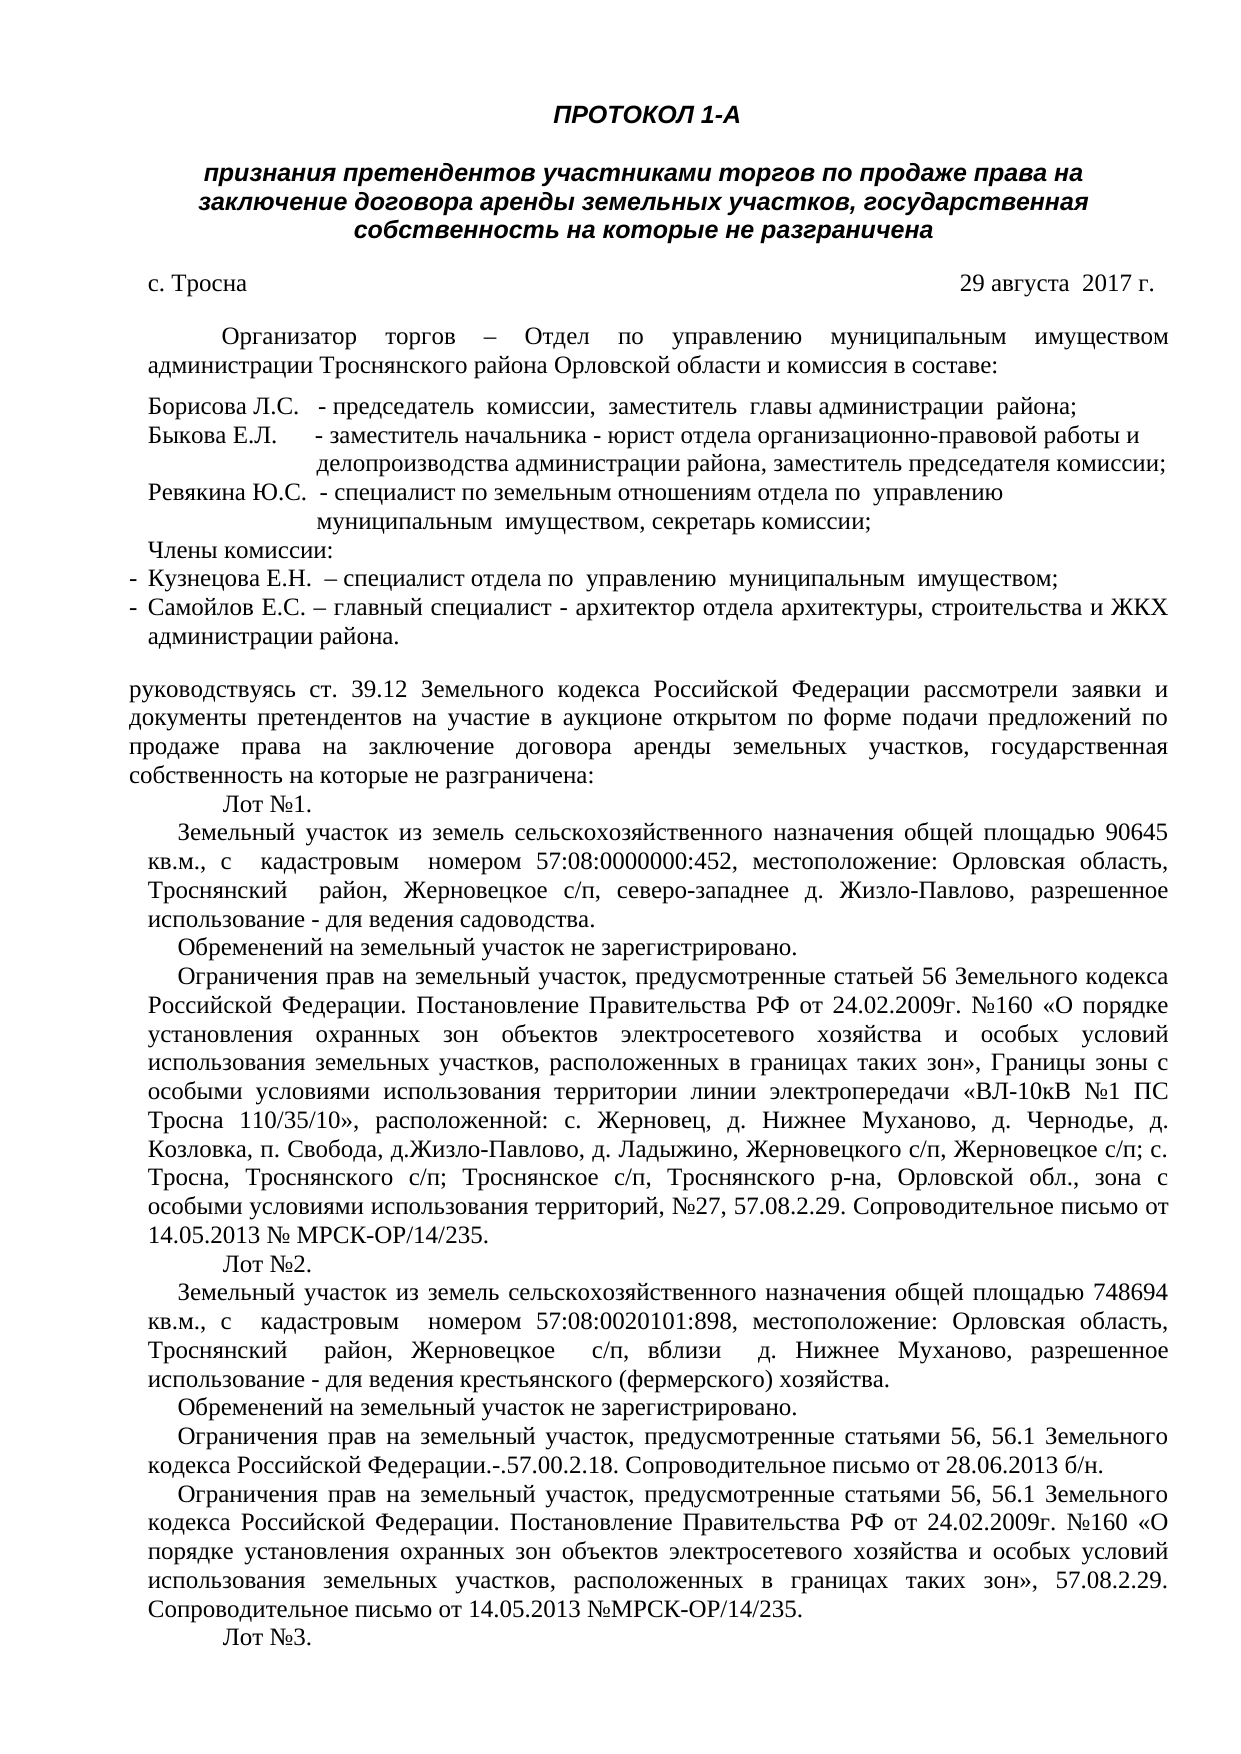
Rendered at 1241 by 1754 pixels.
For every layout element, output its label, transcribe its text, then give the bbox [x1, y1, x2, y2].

list Кузнецова Е.Н. – специалист отдела по управлению муниципальным имуществом; [129, 563, 1169, 592]
text Обременений на земельный участок не зарегистрировано. [148, 1392, 1169, 1421]
text Ревякина Ю.С. - специалист по земельным отношениям отдела по управлению [148, 477, 1169, 506]
text Организатор торгов – Отдел по управлению муниципальным имуществом администрации Троснянского района Орловской области и комиссия в составе: [148, 321, 1169, 378]
text Быкова Е.Л. - заместитель начальника - юрист отдела организационно-правовой работы и [148, 420, 1169, 448]
text Борисова Л.С. - председатель комиссии, заместитель главы администрации района; [148, 391, 1169, 420]
text ПРОТОКОЛ 1-А [148, 100, 1140, 129]
text Лот №2. [129, 1249, 1169, 1277]
text признания претендентов участниками торгов по продаже права на заключение договора аренды земельных участков, государственная собственность на которые не разграничена [148, 158, 1140, 244]
text Члены комиссии: [148, 535, 1169, 563]
text Лот №1. [129, 789, 1169, 817]
text Земельный участок из земель сельскохозяйственного назначения общей площадью 748694 кв.м., с кадастровым номером 57:08:0020101:898, местоположение: Орловская область, Троснянский район, Жерновецкое с/п, вблизи д. Нижнее Муханово, разрешенное использование - для ведения крестьянского (фермерского) хозяйства. [148, 1277, 1169, 1392]
text с. Тросна 29 августа 2017 г. [148, 268, 1228, 297]
text Земельный участок из земель сельскохозяйственного назначения общей площадью 90645 кв.м., с кадастровым номером 57:08:0000000:452, местоположение: Орловская область, Троснянский район, Жерновецкое с/п, северо-западнее д. Жизло-Павлово, разрешенное использование - для ведения садоводства. [148, 817, 1169, 932]
text Ограничения прав на земельный участок, предусмотренные статьей 56 Земельного кодекса Российской Федерации. Постановление Правительства РФ от 24.02.2009г. №160 «О порядке установления охранных зон объектов электросетевого хозяйства и особых условий использования земельных участков, расположенных в границах таких зон», Границы зоны с особыми условиями использования территории линии электропередачи «ВЛ-10кВ №1 ПС Тросна 110/35/10», расположенной: с. Жерновец, д. Нижнее Муханово, д. Чернодье, д. Козловка, п. Свобода, д.Жизло-Павлово, д. Ладыжино, Жерновецкого с/п, Жерновецкое с/п; с. Тросна, Троснянского с/п; Троснянское с/п, Троснянского р-на, Орловской обл., зона с особыми условиями использования территорий, №27, 57.08.2.29. Сопроводительное письмо от 14.05.2013 № МРСК-ОР/14/235. [148, 961, 1169, 1249]
text Ограничения прав на земельный участок, предусмотренные статьями 56, 56.1 Земельного кодекса Российской Федерации.-.57.00.2.18. Сопроводительное письмо от 28.06.2013 б/н. [148, 1421, 1169, 1479]
text Обременений на земельный участок не зарегистрировано. [148, 932, 1169, 961]
text руководствуясь ст. 39.12 Земельного кодекса Российской Федерации рассмотрели заявки и документы претендентов на участие в аукционе открытом по форме подачи предложений по продаже права на заключение договора аренды земельных участков, государственная собственность на которые не разграничена: [129, 674, 1169, 789]
list Самойлов Е.С. – главный специалист - архитектор отдела архитектуры, строительства и ЖКХ администрации района. [129, 592, 1169, 650]
text делопроизводства администрации района, заместитель председателя комиссии; [148, 448, 1169, 477]
text муниципальным имуществом, секретарь комиссии; [148, 506, 1169, 535]
text Ограничения прав на земельный участок, предусмотренные статьями 56, 56.1 Земельного кодекса Российской Федерации. Постановление Правительства РФ от 24.02.2009г. №160 «О порядке установления охранных зон объектов электросетевого хозяйства и особых условий использования земельных участков, расположенных в границах таких зон», 57.08.2.29. Сопроводительное письмо от 14.05.2013 №МРСК-ОР/14/235. [148, 1479, 1169, 1622]
text Лот №3. [129, 1622, 1169, 1651]
